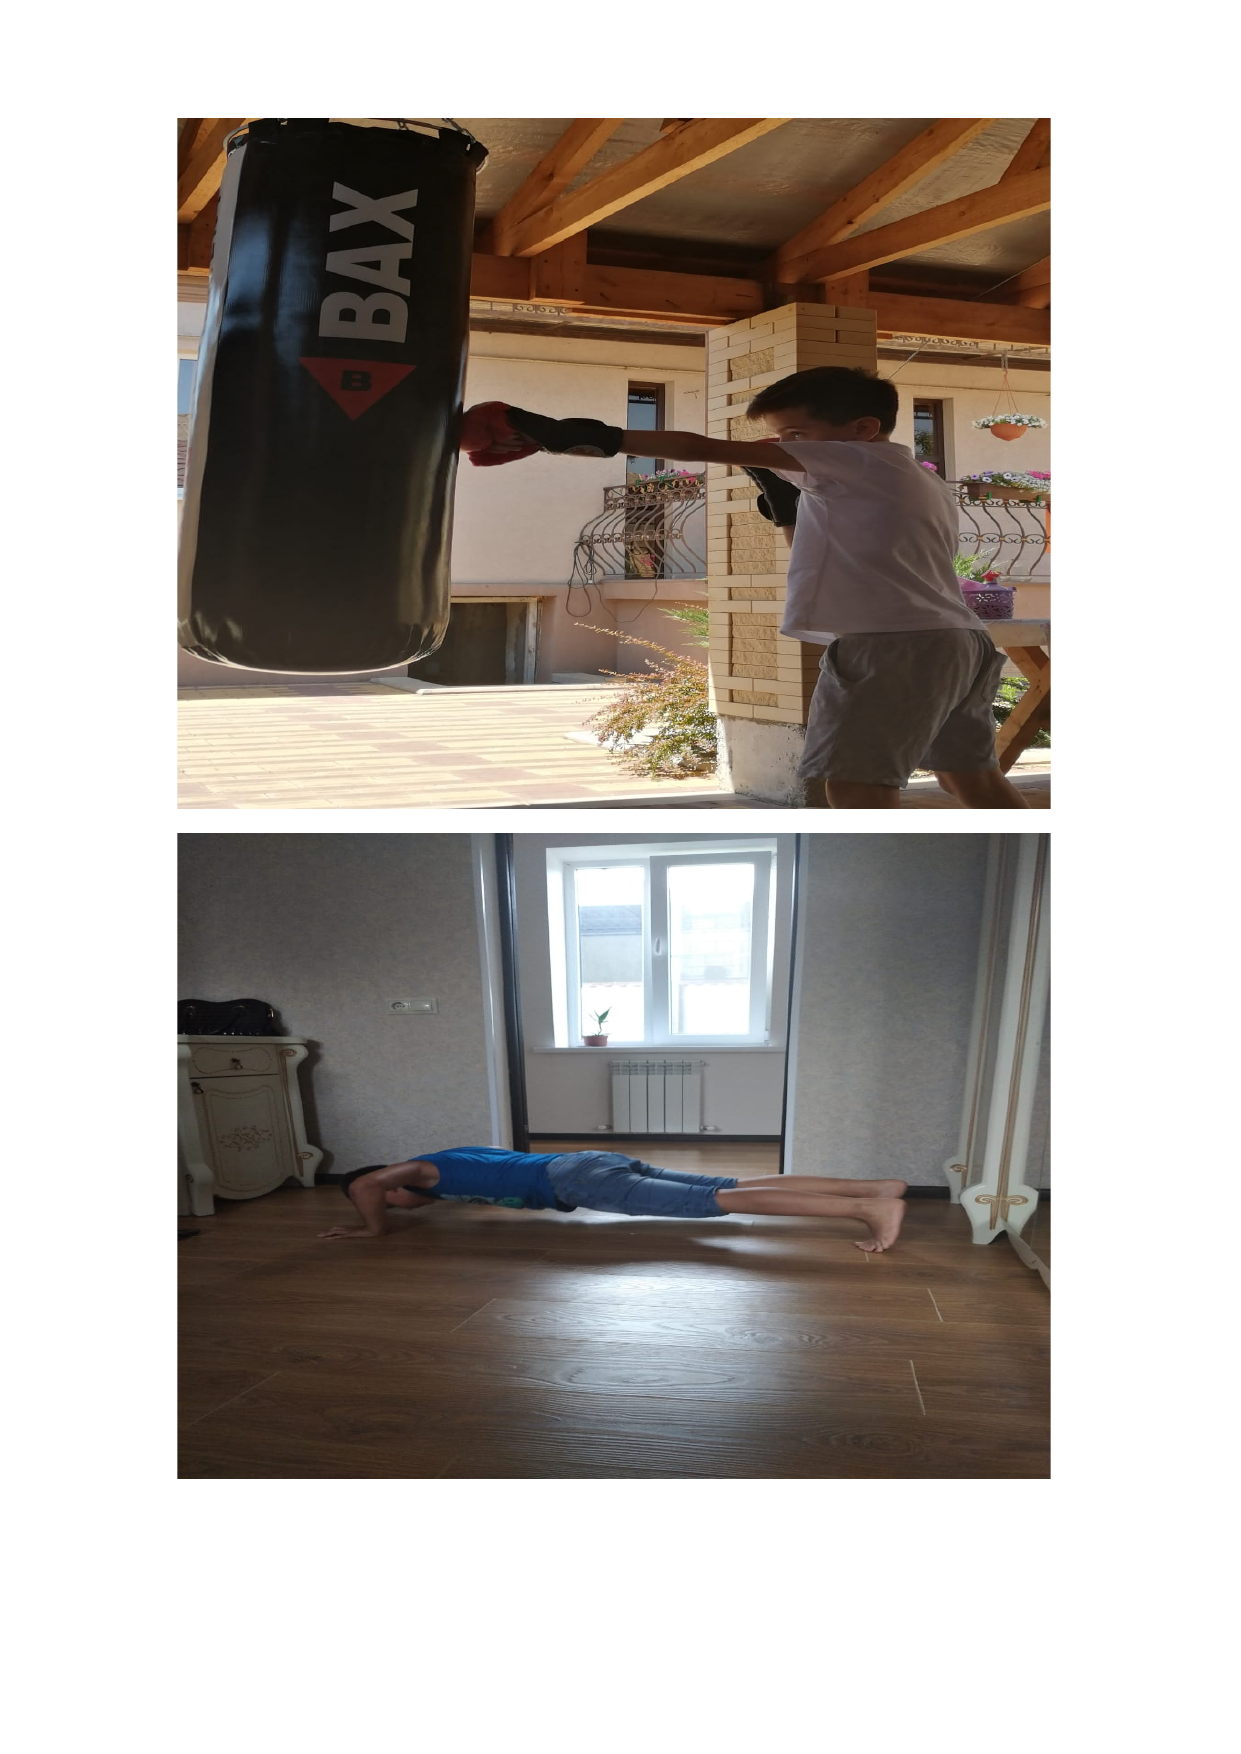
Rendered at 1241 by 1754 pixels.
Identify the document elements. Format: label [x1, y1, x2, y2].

picture [177, 833, 1051, 1479]
picture [177, 118, 1051, 809]
